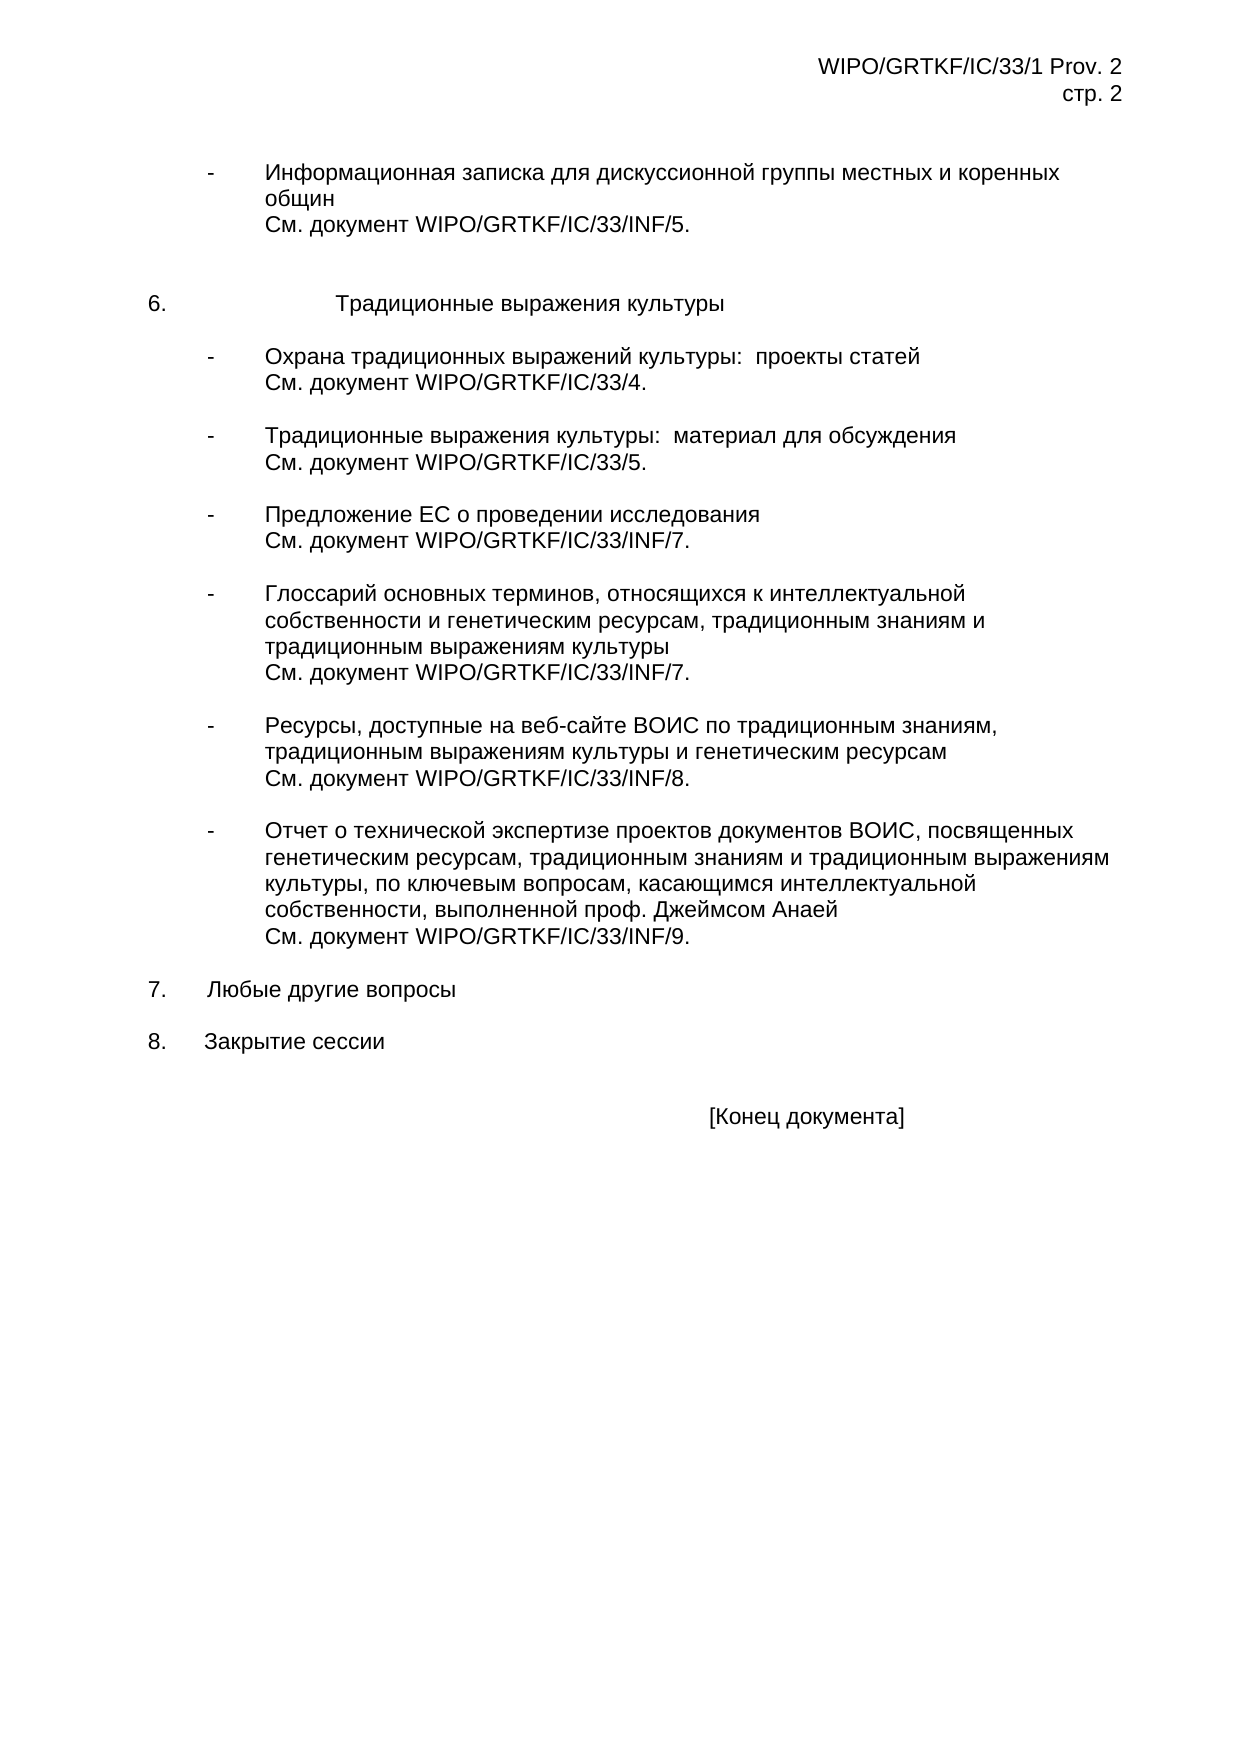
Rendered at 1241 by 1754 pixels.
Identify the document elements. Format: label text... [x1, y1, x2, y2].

text См. документ WIPO/GRTKF/IC/33/INF/8. [264, 765, 1122, 791]
list Традиционные выражения культуры [148, 290, 1122, 317]
list Любые другие вопросы [148, 976, 1122, 1002]
text [Конец документа] [709, 1102, 1122, 1129]
text См. документ WIPO/GRTKF/IC/33/INF/7. [264, 659, 1122, 686]
list Охрана традиционных выражений культуры: проекты статей [207, 343, 1122, 369]
text См. документ WIPO/GRTKF/IC/33/INF/7. [264, 527, 1122, 554]
text См. документ WIPO/GRTKF/IC/33/5. [264, 448, 1122, 475]
text См. документ WIPO/GRTKF/IC/33/INF/9. [264, 923, 1122, 949]
list Предложение ЕС о проведении исследования [207, 501, 1122, 527]
list Отчет о технической экспертизе проектов документов ВОИС, посвященных генетическим ресурсам, традиционным знаниям и традиционным выражениям культуры, по ключевым вопросам, касающимся интеллектуальной собственности, выполненной проф. Джеймсом Анаей [207, 817, 1122, 923]
text См. документ WIPO/GRTKF/IC/33/INF/5. [264, 211, 1122, 238]
list Традиционные выражения культуры: материал для обсуждения [207, 422, 1122, 448]
list Ресурсы, доступные на веб-сайте ВОИС по традиционным знаниям, традиционным выражениям культуры и генетическим ресурсам [207, 712, 1122, 765]
text См. документ WIPO/GRTKF/IC/33/4. [264, 369, 1122, 396]
list Глоссарий основных терминов, относящихся к интеллектуальной собственности и генетическим ресурсам, традиционным знаниям и традиционным выражениям культуры [207, 580, 1122, 659]
list Закрытие сессии [148, 1028, 1122, 1054]
list Информационная записка для дискуссионной группы местных и коренных общин [207, 158, 1122, 211]
